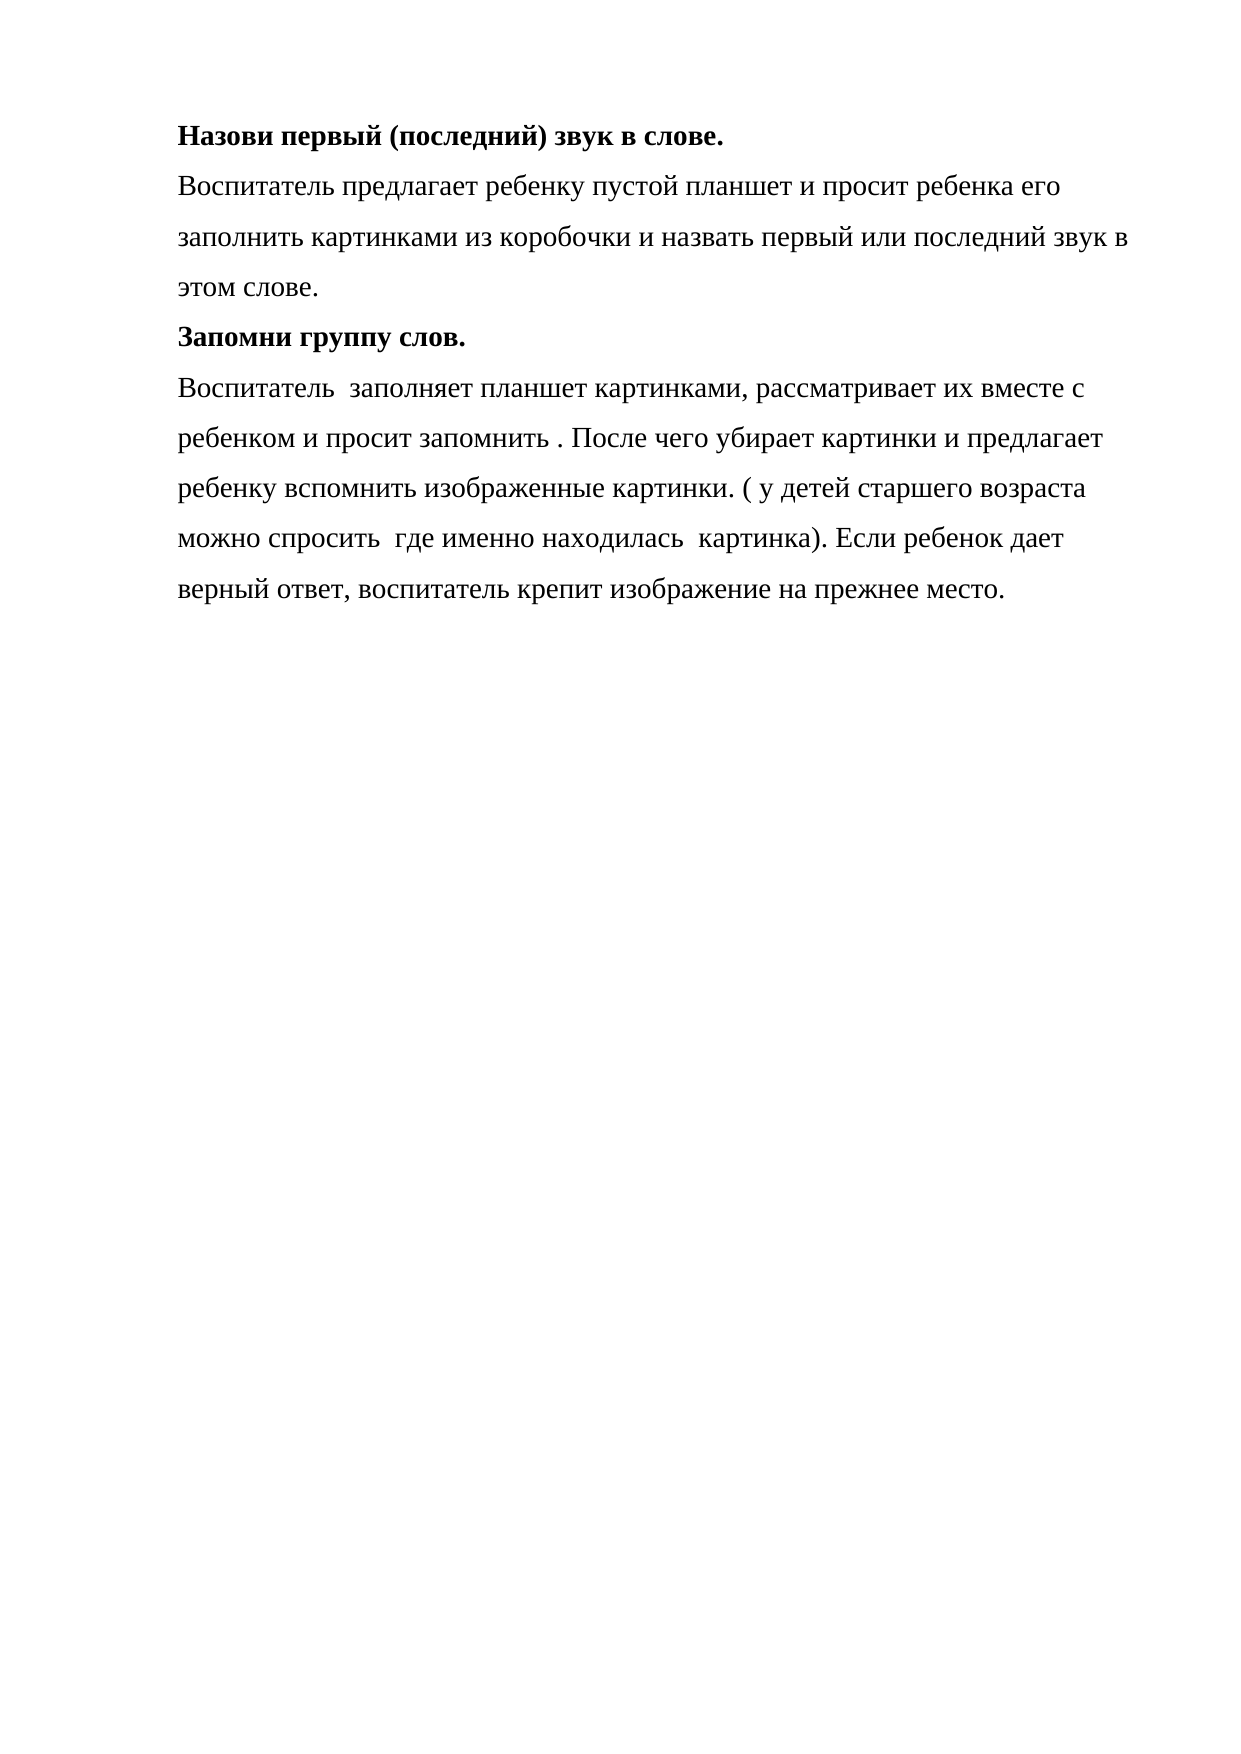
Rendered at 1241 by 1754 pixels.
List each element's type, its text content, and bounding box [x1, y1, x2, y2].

text Воспитатель заполняет планшет картинками, рассматривает их вместе с ребенком и просит запомнить . После чего убирает картинки и предлагает ребенку вспомнить изображенные картинки. ( у детей старшего возраста можно спросить где именно находилась картинка). Если ребенок дает верный ответ, воспитатель крепит изображение на прежнее место. [177, 370, 1152, 604]
text Запомни группу слов. [177, 319, 1152, 353]
text Назови первый (последний) звук в слове. [177, 118, 1152, 152]
text Воспитатель предлагает ребенку пустой планшет и просит ребенка его заполнить картинками из коробочки и назвать первый или последний звук в этом слове. [177, 168, 1152, 303]
